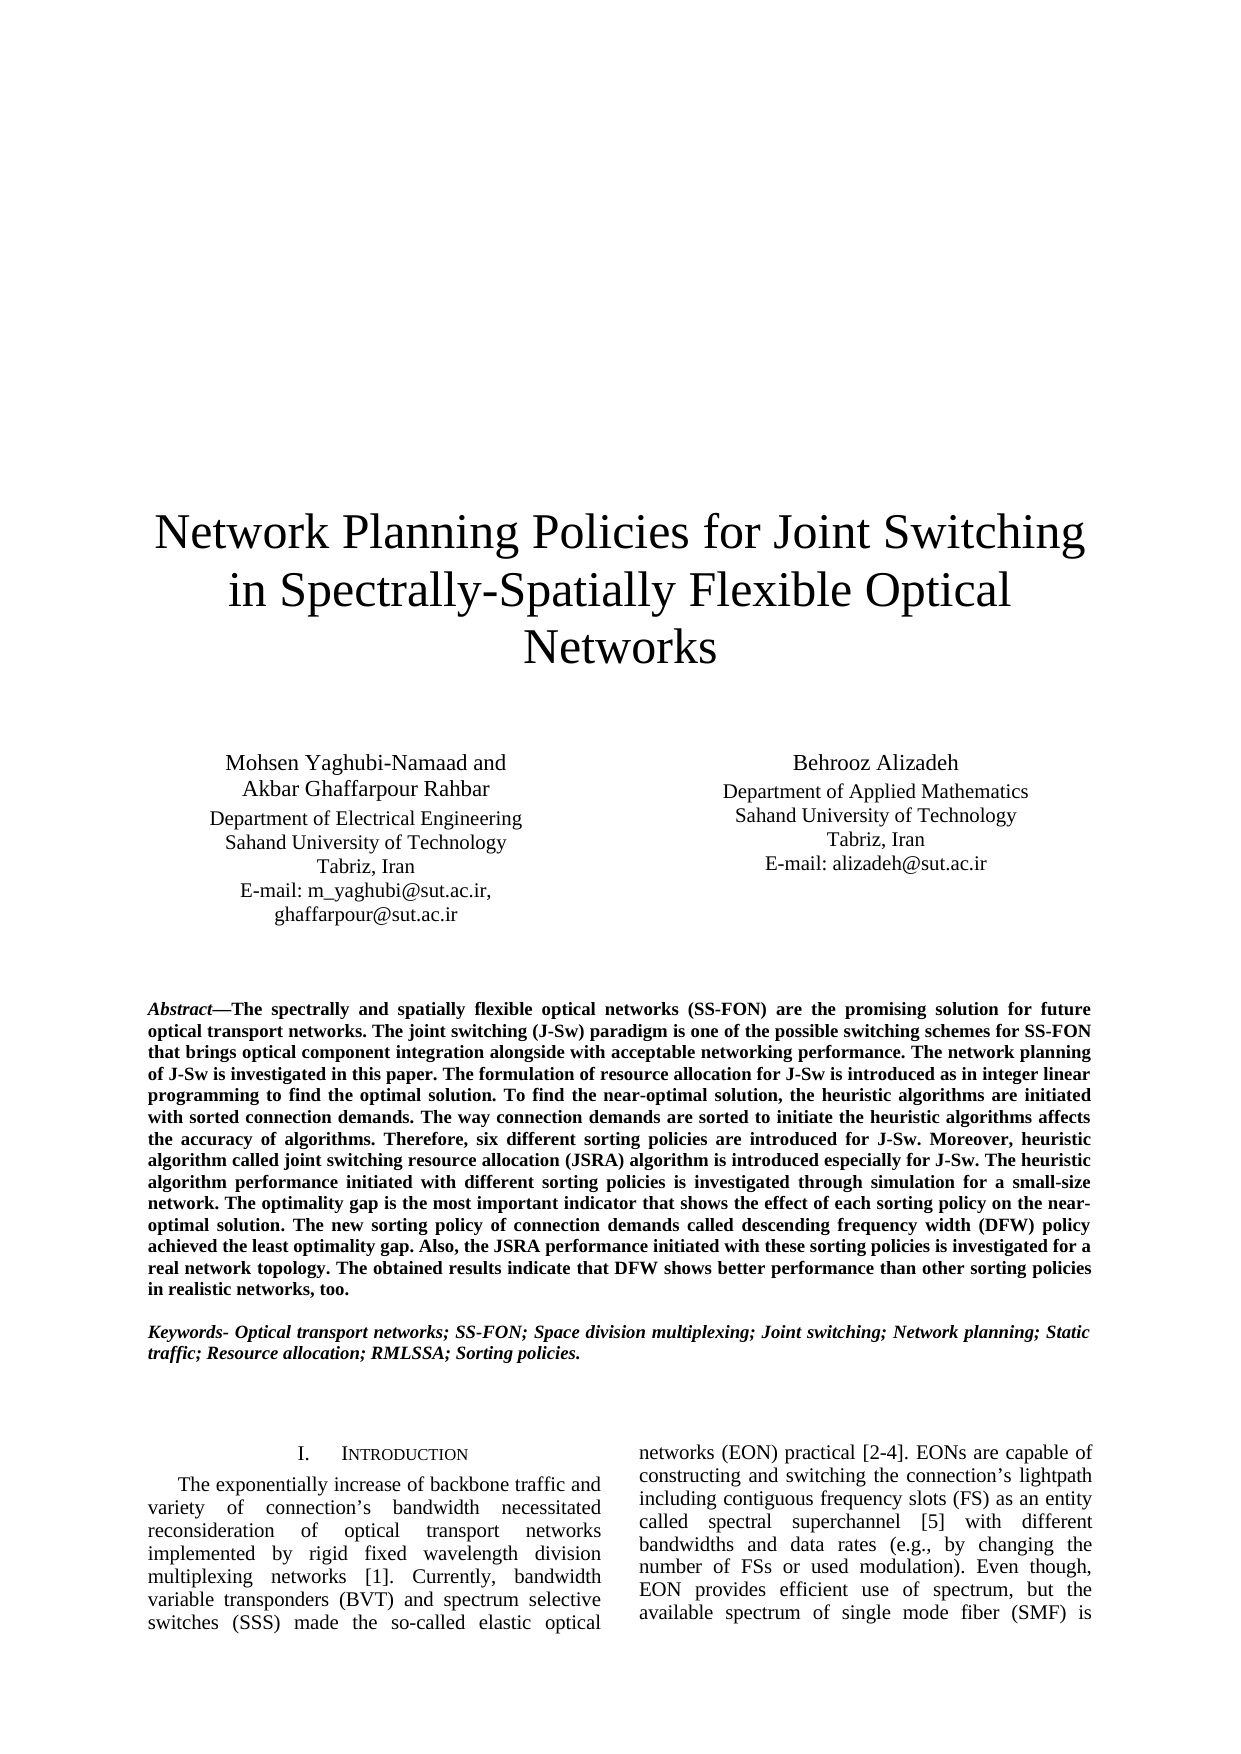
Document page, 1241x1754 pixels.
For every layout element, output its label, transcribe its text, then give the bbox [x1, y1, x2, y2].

subtitle Introduction [148, 1441, 601, 1465]
text Department of Applied Mathematics [659, 779, 1092, 803]
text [148, 1473, 601, 1634]
text Behrooz Alizadeh [659, 749, 1092, 775]
text Mohsen Yaghubi-Namaad and Akbar Ghaffarpour Rahbar [148, 749, 584, 801]
text Keywords- Optical transport networks; SS-FON; Space division multiplexing; Joint switching; Network planning; Static traffic; Resource allocation; RMLSSA; Sorting policies. [148, 1321, 1092, 1364]
title Network Planning Policies for Joint Switching in Spectrally-Spatially Flexible Optical Networks [148, 502, 1092, 674]
text E-mail: m_yaghubi@sut.ac.ir, ghaffarpour@sut.ac.ir [148, 878, 584, 926]
text Tabriz, Iran [148, 854, 584, 878]
text E-mail: alizadeh@sut.ac.ir [659, 851, 1092, 875]
text Sahand University of Technology [659, 803, 1092, 827]
text Department of Electrical Engineering [148, 806, 584, 829]
text Tabriz, Iran [659, 827, 1092, 851]
text Abstract—The spectrally and spatially flexible optical networks (SS-FON) are the promising solution for future optical transport networks. The joint switching (J-Sw) paradigm is one of the possible switching schemes for SS-FON that brings optical component integration alongside with acceptable networking performance. The network planning of J-Sw is investigated in this paper. The formulation of resource allocation for J-Sw is introduced as in integer linear programming to find the optimal solution. To find the near-optimal solution, the heuristic algorithms are initiated with sorted connection demands. The way connection demands are sorted to initiate the heuristic algorithms affects the accuracy of algorithms. Therefore, six different sorting policies are introduced for J-Sw. Moreover, heuristic algorithm called joint switching resource allocation (JSRA) algorithm is introduced especially for J-Sw. The heuristic algorithm performance initiated with different sorting policies is investigated through simulation for a small-size network. The optimality gap is the most important indicator that shows the effect of each sorting policy on the near-optimal solution. The new sorting policy of connection demands called descending frequency width (DFW) policy achieved the least optimality gap. Also, the JSRA performance initiated with these sorting policies is investigated for a real network topology. The obtained results indicate that DFW shows better performance than other sorting policies in realistic networks, too. [148, 998, 1092, 1300]
text Sahand University of Technology [148, 829, 584, 854]
